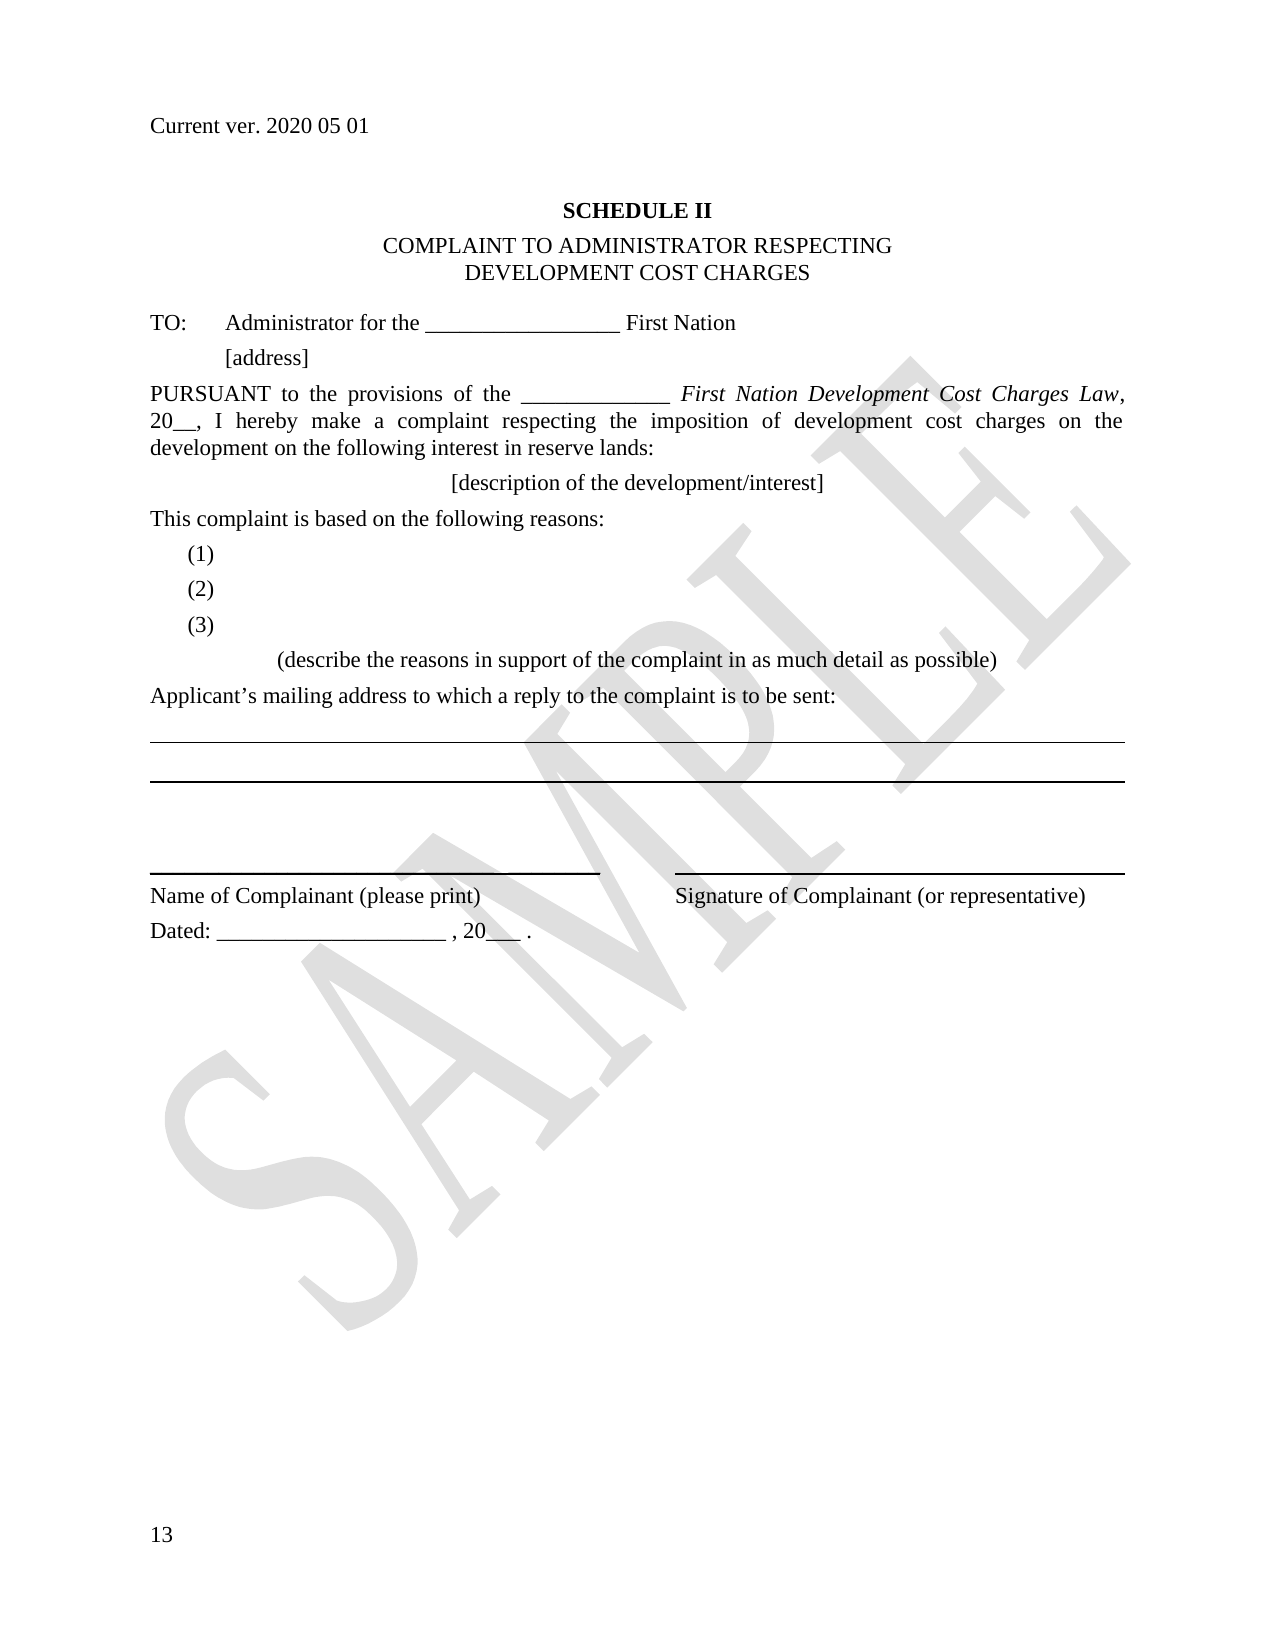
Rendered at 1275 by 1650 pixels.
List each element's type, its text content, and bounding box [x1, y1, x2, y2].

text Dated: ____________________ , 20___ . [150, 916, 1125, 943]
text (3) [150, 610, 1125, 637]
text Applicant’s mailing address to which a reply to the complaint is to be sent: [150, 681, 1125, 708]
text ______________________________ ________ [150, 850, 1125, 877]
text PURSUANT to the provisions of the _____________ First Nation Development Cost Charges Law, 20__, I hereby make a complaint respecting the imposition of development cost charges on the development on the following interest in reserve lands: [150, 379, 1125, 460]
text (2) [150, 575, 1125, 602]
text TO: Administrator for the _________________ First Nation [150, 308, 1125, 335]
text This complaint is based on the following reasons: [150, 504, 1125, 531]
text SCHEDULE II [150, 196, 1125, 223]
text COMPLAINT TO ADMINISTRATOR RESPECTING [150, 231, 1125, 258]
text (1) [150, 539, 1125, 566]
text [address] [150, 343, 1125, 371]
text Name of Complainant (please print) Signature of Complainant (or representative) [150, 881, 1125, 908]
text (describe the reasons in support of the complaint in as much detail as possible) [150, 646, 1125, 673]
text DEVELOPMENT COST CHARGES [150, 258, 1125, 286]
text [description of the development/interest] [150, 468, 1125, 496]
